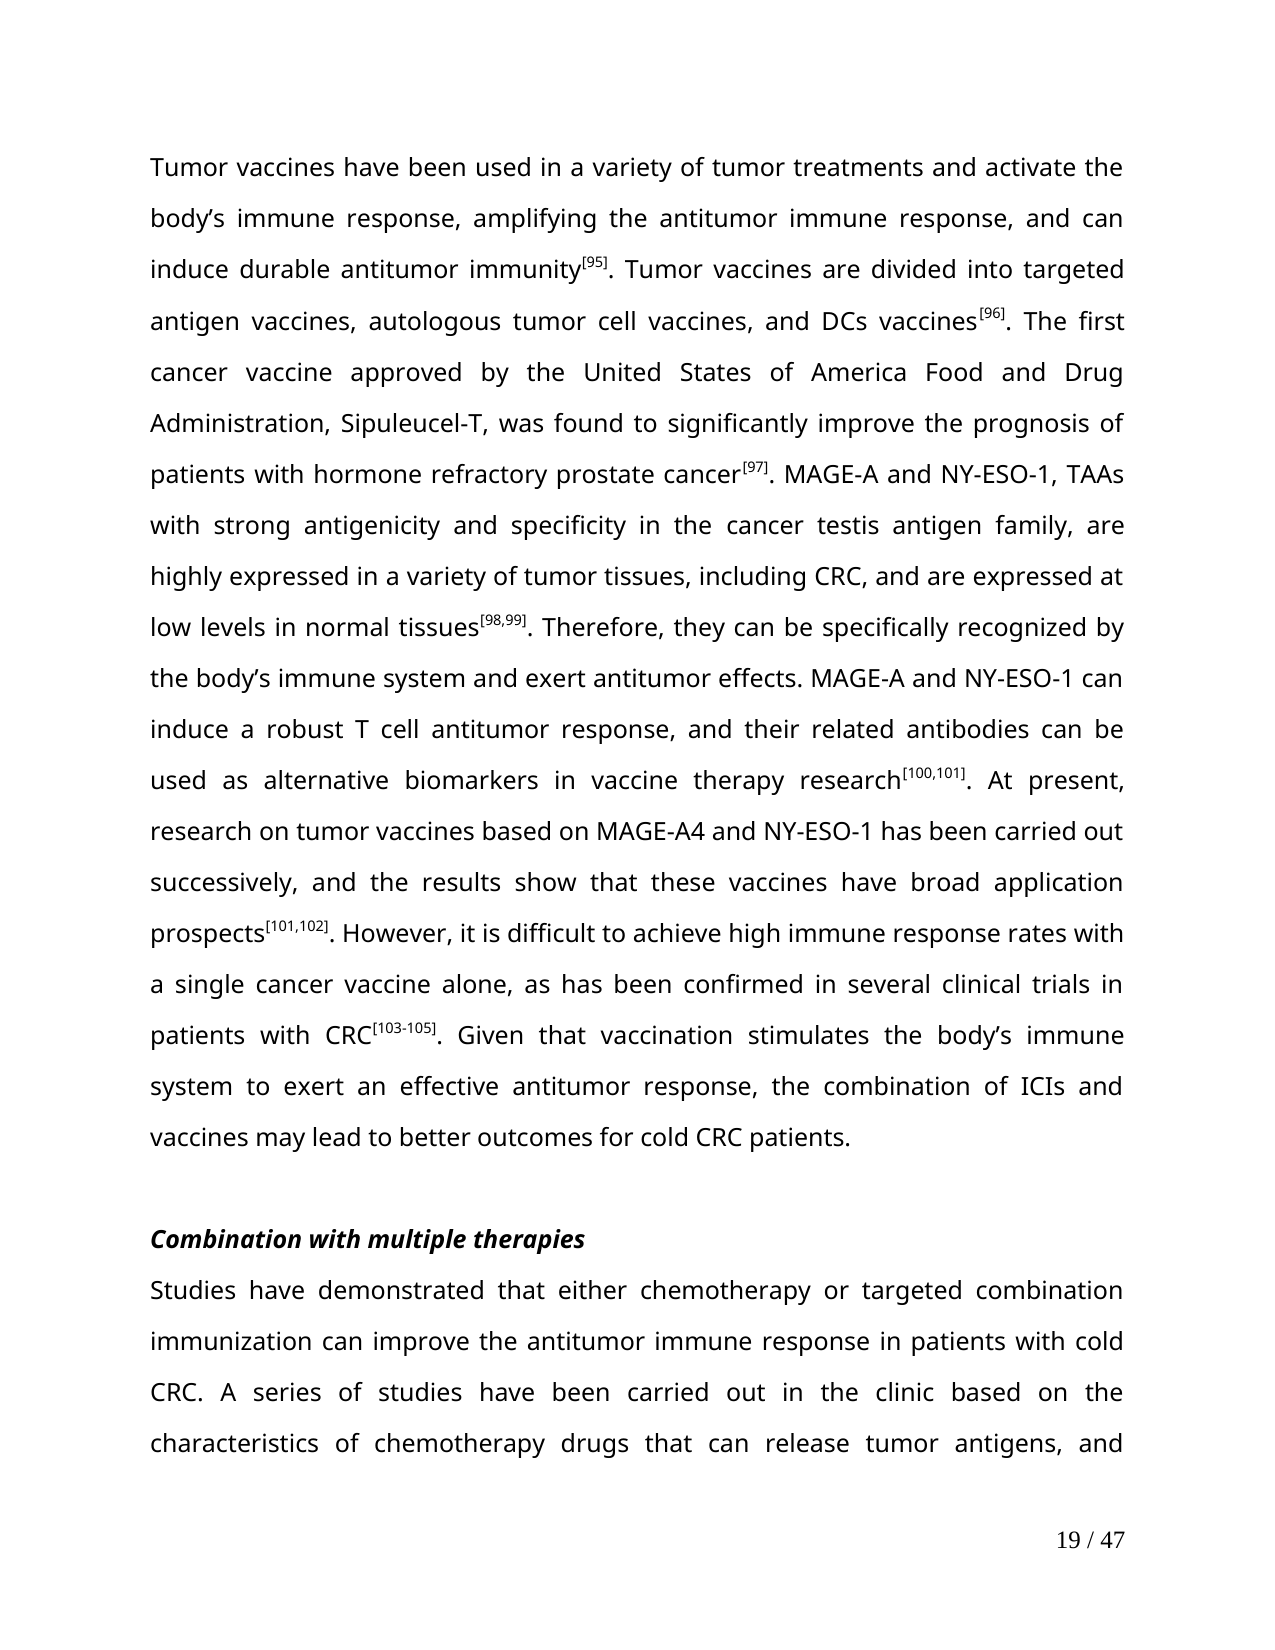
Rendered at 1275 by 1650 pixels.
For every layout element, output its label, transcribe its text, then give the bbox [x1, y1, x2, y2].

text Tumor vaccines have been used in a variety of tumor treatments and activate the body’s immune response, amplifying the antitumor immune response, and can induce durable antitumor immunity[95]. Tumor vaccines are divided into targeted antigen vaccines, autologous tumor cell vaccines, and DCs vaccines[96]. The first cancer vaccine approved by the United States of America Food and Drug Administration, Sipuleucel-T, was found to significantly improve the prognosis of patients with hormone refractory prostate cancer[97]. MAGE-A and NY-ESO-1, TAAs with strong antigenicity and specificity in the cancer testis antigen family, are highly expressed in a variety of tumor tissues, including CRC, and are expressed at low levels in normal tissues[98,99]. Therefore, they can be specifically recognized by the body’s immune system and exert antitumor effects. MAGE-A and NY-ESO-1 can induce a robust T cell antitumor response, and their related antibodies can be used as alternative biomarkers in vaccine therapy research[100,101]. At present, research on tumor vaccines based on MAGE-A4 and NY-ESO-1 has been carried out successively, and the results show that these vaccines have broad application prospects[101,102]. However, it is difficult to achieve high immune response rates with a single cancer vaccine alone, as has been confirmed in several clinical trials in patients with CRC[103-105]. Given that vaccination stimulates the body’s immune system to exert an effective antitumor response, the combination of ICIs and vaccines may lead to better outcomes for cold CRC patients. [150, 150, 1125, 1154]
text Combination with multiple therapies [150, 1222, 1125, 1256]
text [150, 1273, 1125, 1460]
